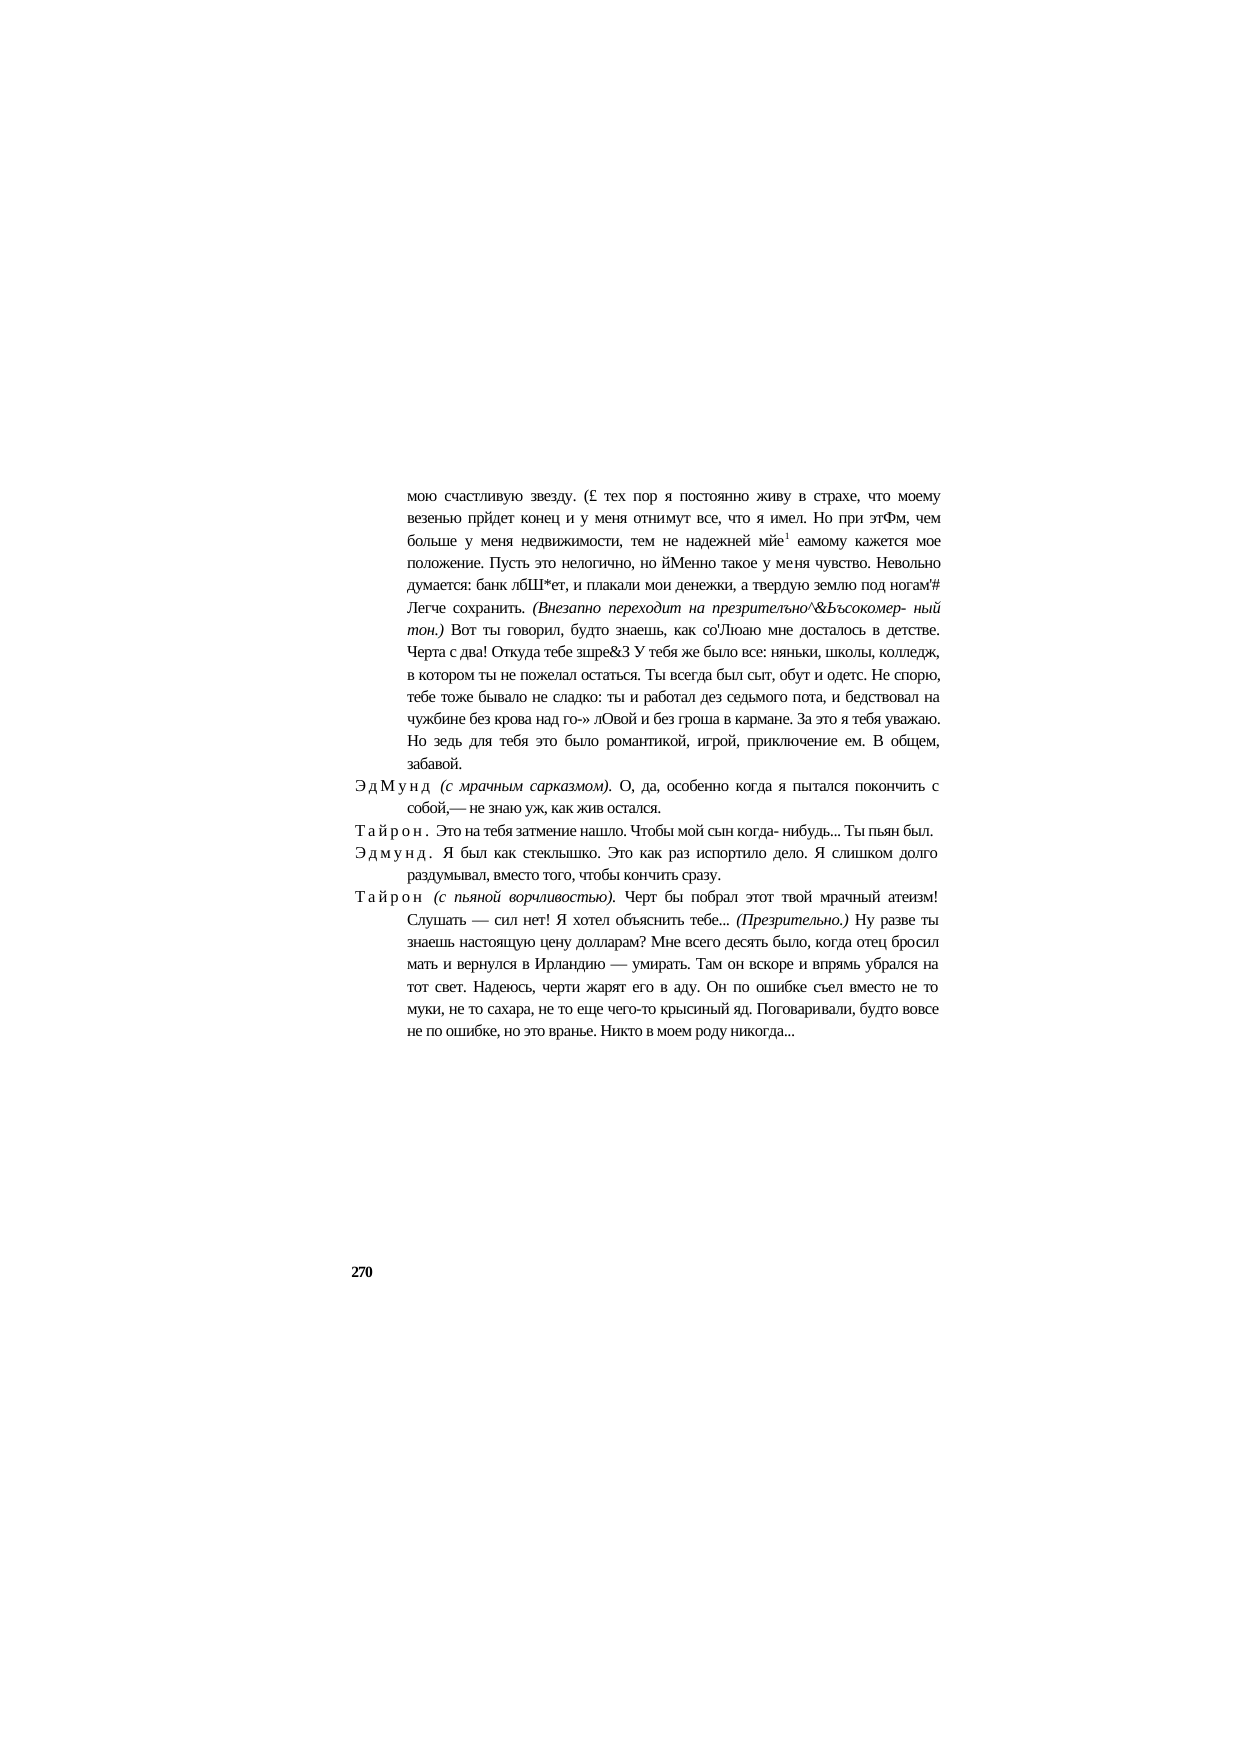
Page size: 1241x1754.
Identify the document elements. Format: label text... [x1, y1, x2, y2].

text мою счастливую звезду. (£ тех пор я постоянно живу в страхе, что моему везенью прйдет конец и у меня отнимут все, что я имел. Но при этФм, чем больше у меня недвижимости, тем не надежней мйе1 еамому кажется мое положение. Пусть это нелогично, но йМенно такое у меня чувство. Невольно думается: банк лбШ*ет, и плакали мои денежки, а твердую землю под ногам'# Легче сохранить. (Внезапно переходит на презрителъно^&Ьъсокомер- ный тон.) Вот ты говорил, будто знаешь, как со'Люаю мне досталось в детстве. Черта с два! Откуда тебе зшре&З У тебя же было все: няньки, школы, колледж, в котором ты не пожелал остаться. Ты всегда был сыт, обут и одетс. Не спорю, тебе тоже бывало не сладко: ты и работал дез седьмого пота, и бедствовал на чужбине без крова над го-» лОвой и без гроша в кармане. За это я тебя уважаю. Но зедь для тебя это было романтикой, игрой, приключение ем. В общем, забавой. [407, 484, 941, 774]
text ЭдМунд (с мрачным сарказмом). О, да, особенно когда я пытался покончить с собой,— не знаю уж, как жив остался. [355, 774, 939, 818]
text Тайрон (с пьяной ворчливостью). Черт бы побрал этот твой мрачный атеизм! Слушать — сил нет! Я хотел объяснить тебе... (Презрительно.) Ну разве ты знаешь настоящую цену долларам? Мне всего десять было, когда отец бросил мать и вернулся в Ирландию — умирать. Там он вскоре и впрямь убрался на тот свет. Надеюсь, черти жарят его в аду. Он по ошибке съел вместо не то муки, не то сахара, не то еще чего-то крысиный яд. Поговаривали, будто вовсе не по ошибке, но это вранье. Никто в моем роду никогда... [355, 885, 939, 1041]
text 270 [351, 1264, 374, 1280]
text Эдмунд. Я был как стеклышко. Это как раз испортило дело. Я слишком долго раздумывал, вместо того, чтобы кончить сразу. [355, 841, 939, 885]
text Тайрон. Это на тебя затмение нашло. Чтобы мой сын когда- нибудь... Ты пьян был. [355, 818, 939, 841]
